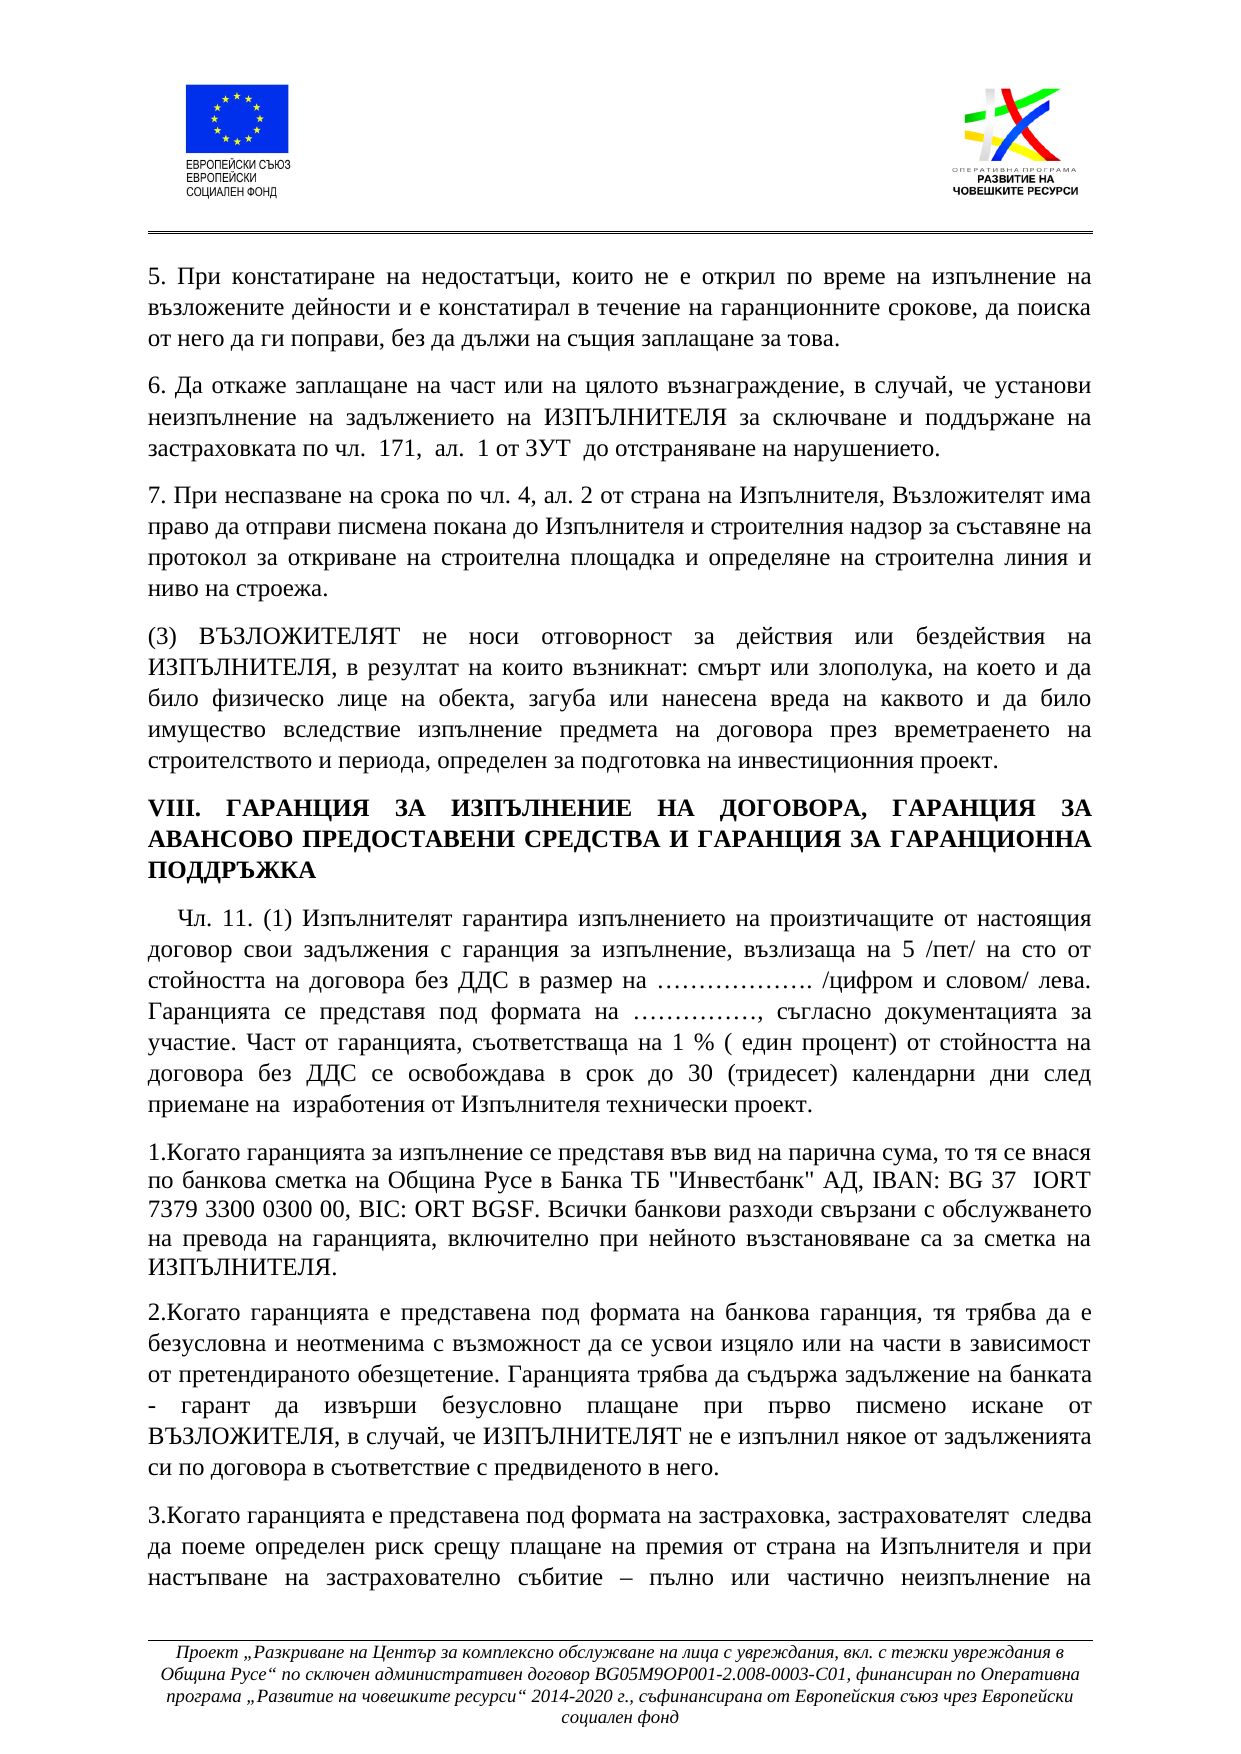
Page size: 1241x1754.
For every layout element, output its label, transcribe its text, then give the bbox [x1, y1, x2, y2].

text 7. При неспазване на срока по чл. 4, ал. 2 от страна на Изпълнителя, Възложителят има право да отправи писмена покана до Изпълнителя и строителния надзор за съставяне на протокол за откриване на строителна площадка и определяне на строителна линия и ниво на строежа. [148, 480, 1093, 602]
text 2.Когато гаранцията е представена под формата на банкова гаранция, тя трябва да е безусловна и неотменима с възможност да се усвои изцяло или на части в зависимост от претендираното обезщетение. Гаранцията трябва да съдържа задължение на банката - гарант да извърши безусловно плащане при първо писмено искане от ВЪЗЛОЖИТЕЛЯ, в случай, че ИЗПЪЛНИТЕЛЯТ не е изпълнил някое от задълженията си по договора в съответствие с предвиденото в него. [148, 1297, 1093, 1481]
text Чл. 11. (1) Изпълнителят гарантира изпълнението на произтичащите от настоящия договор свои задължения с гаранция за изпълнение, възлизаща на 5 /пет/ на сто от стойността на договора без ДДС в размер на ………………. /цифром и словом/ лева. Гаранцията се представя под формата на ……………, съгласно документацията за участие. Част от гаранцията, съответстваща на 1 % ( един процент) от стойността на договора без ДДС се освобождава в срок до 30 (тридесет) календарни дни след приемане на изработения от Изпълнителя технически проект. [148, 903, 1093, 1118]
text (3) ВЪЗЛОЖИТЕЛЯТ не носи отговорност за действия или бездействия на ИЗПЪЛНИТЕЛЯ, в резултат на които възникнат: смърт или злополука, на което и да било физическо лице на обекта, загуба или нанесена вреда на каквото и да било имущество вследствие изпълнение предмета на договора през времетраенето на строителството и периода, определен за подготовка на инвестиционния проект. [148, 621, 1093, 774]
picture [147, 80, 326, 207]
picture [931, 73, 1093, 207]
text 5. При констатиране на недостатъци, които не е открил по време на изпълнение на възложените дейности и е констатирал в течение на гаранционните срокове, да поиска от него да ги поправи, без да дължи на същия заплащане за това. [148, 261, 1093, 352]
text VІІI. ГАРАНЦИЯ ЗА ИЗПЪЛНЕНИЕ НА ДОГОВОРА, ГАРАНЦИЯ ЗА АВАНСОВО ПРЕДОСТАВЕНИ СРЕДСТВА И ГАРАНЦИЯ ЗА ГАРАНЦИОННА ПОДДРЪЖКА [148, 793, 1093, 884]
text 1.Когато гаранцията за изпълнение се представя във вид на парична сума, то тя се внася по банкова сметка на Община Русе в Банка ТБ "Инвестбанк" АД, IBAN: BG 37 IORT 7379 3300 0300 00, BIC: ORT BGSF. Всички банкови разходи свързани с обслужването на превода на гаранцията, включително при нейното възстановяване са за сметка на ИЗПЪЛНИТЕЛЯ. [148, 1137, 1093, 1281]
text 6. Да откаже заплащане на част или на цялото възнаграждение, в случай, че установи неизпълнение на задължението на ИЗПЪЛНИТЕЛЯ за сключване и поддържане на застраховката по чл. 171, ал. 1 от ЗУТ до отстраняване на нарушението. [148, 371, 1093, 461]
